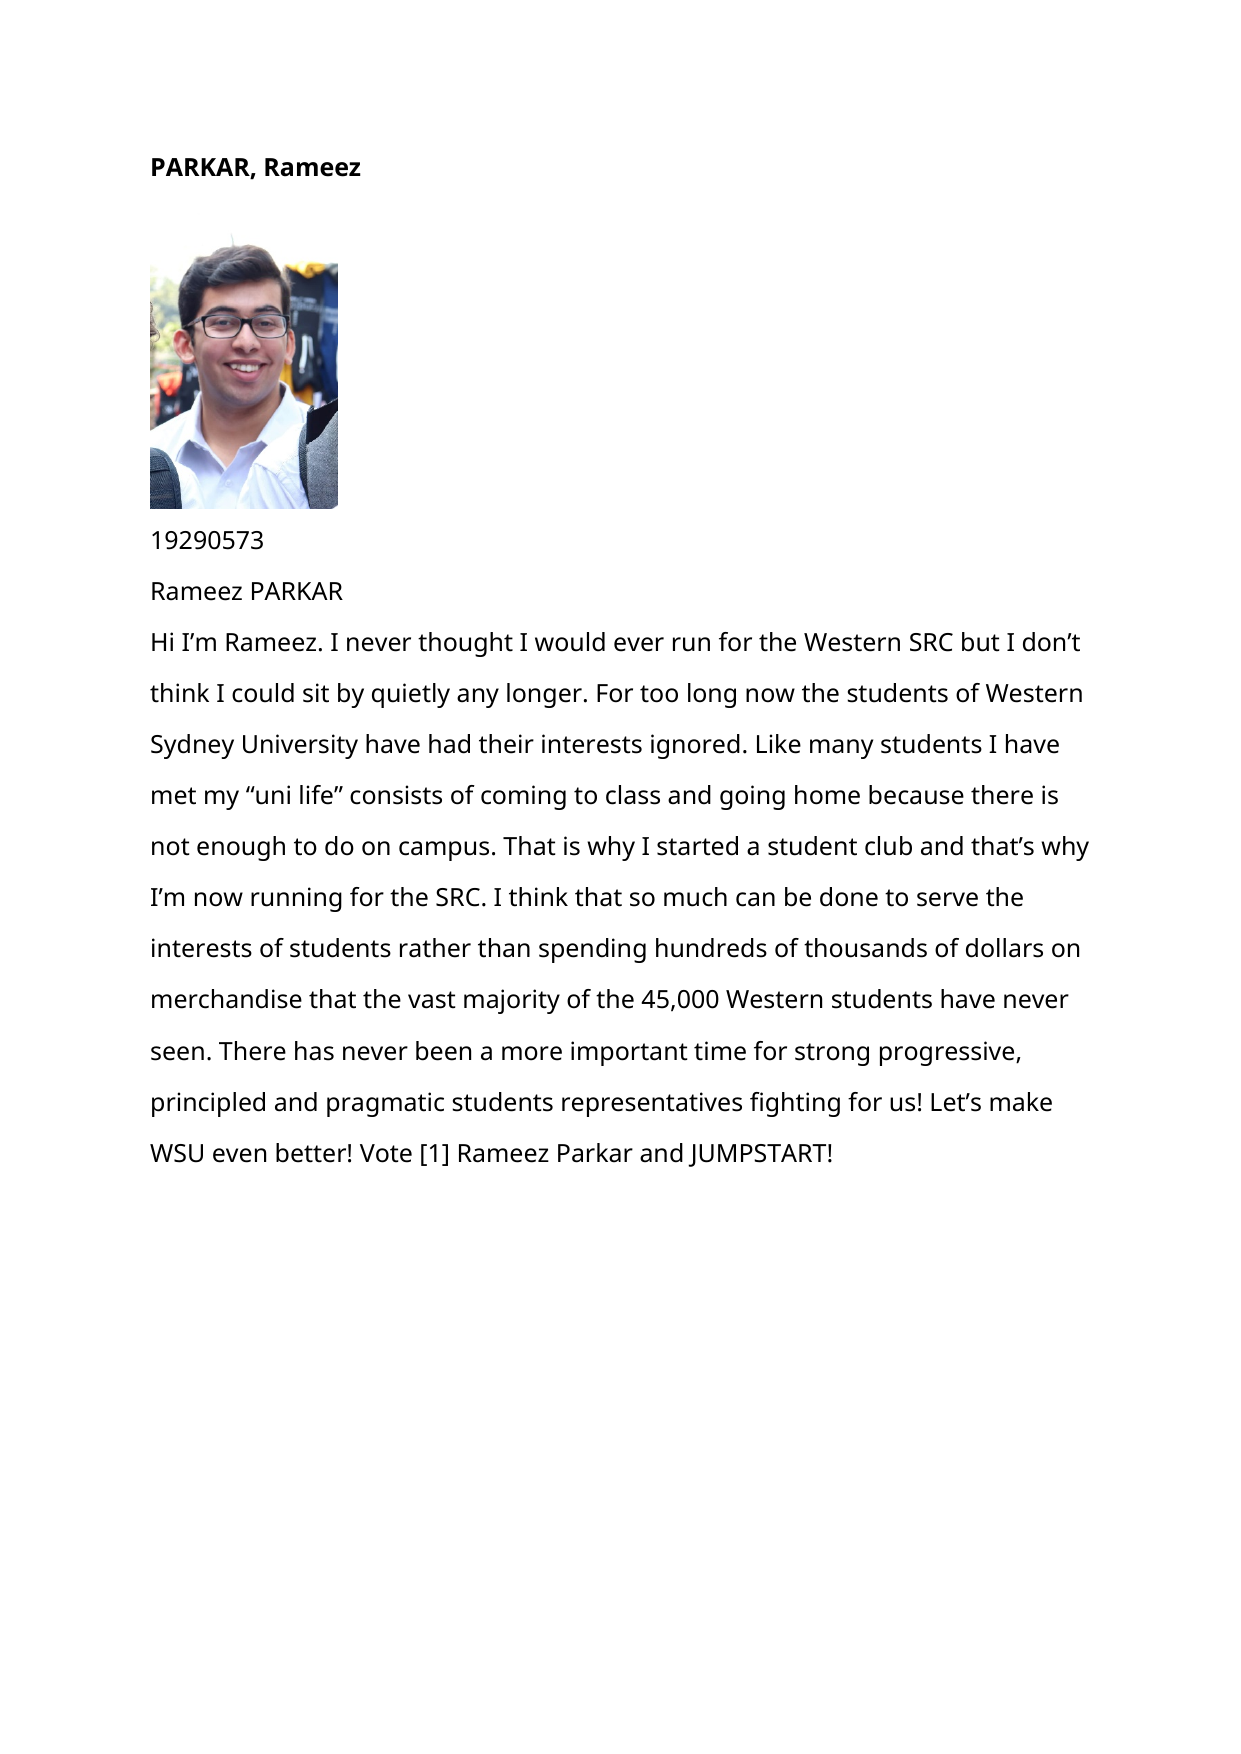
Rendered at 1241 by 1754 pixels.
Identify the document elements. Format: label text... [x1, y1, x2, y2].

text Hi I’m Rameez. I never thought I would ever run for the Western SRC but I don’t think I could sit by quietly any longer. For too long now the students of Western Sydney University have had their interests ignored. Like many students I have met my “uni life” consists of coming to class and going home because there is not enough to do on campus. That is why I started a student club and that’s why I’m now running for the SRC. I think that so much can be done to serve the interests of students rather than spending hundreds of thousands of dollars on merchandise that the vast majority of the 45,000 Western students have never seen. There has never been a more important time for strong progressive, principled and pragmatic students representatives fighting for us! Let’s make WSU even better! Vote [1] Rameez Parkar and JUMPSTART! [150, 625, 1090, 1169]
picture [150, 213, 338, 509]
text Rameez PARKAR [150, 574, 1090, 608]
text 19290573 [150, 523, 1090, 557]
text PARKAR, Rameez [150, 150, 1090, 184]
